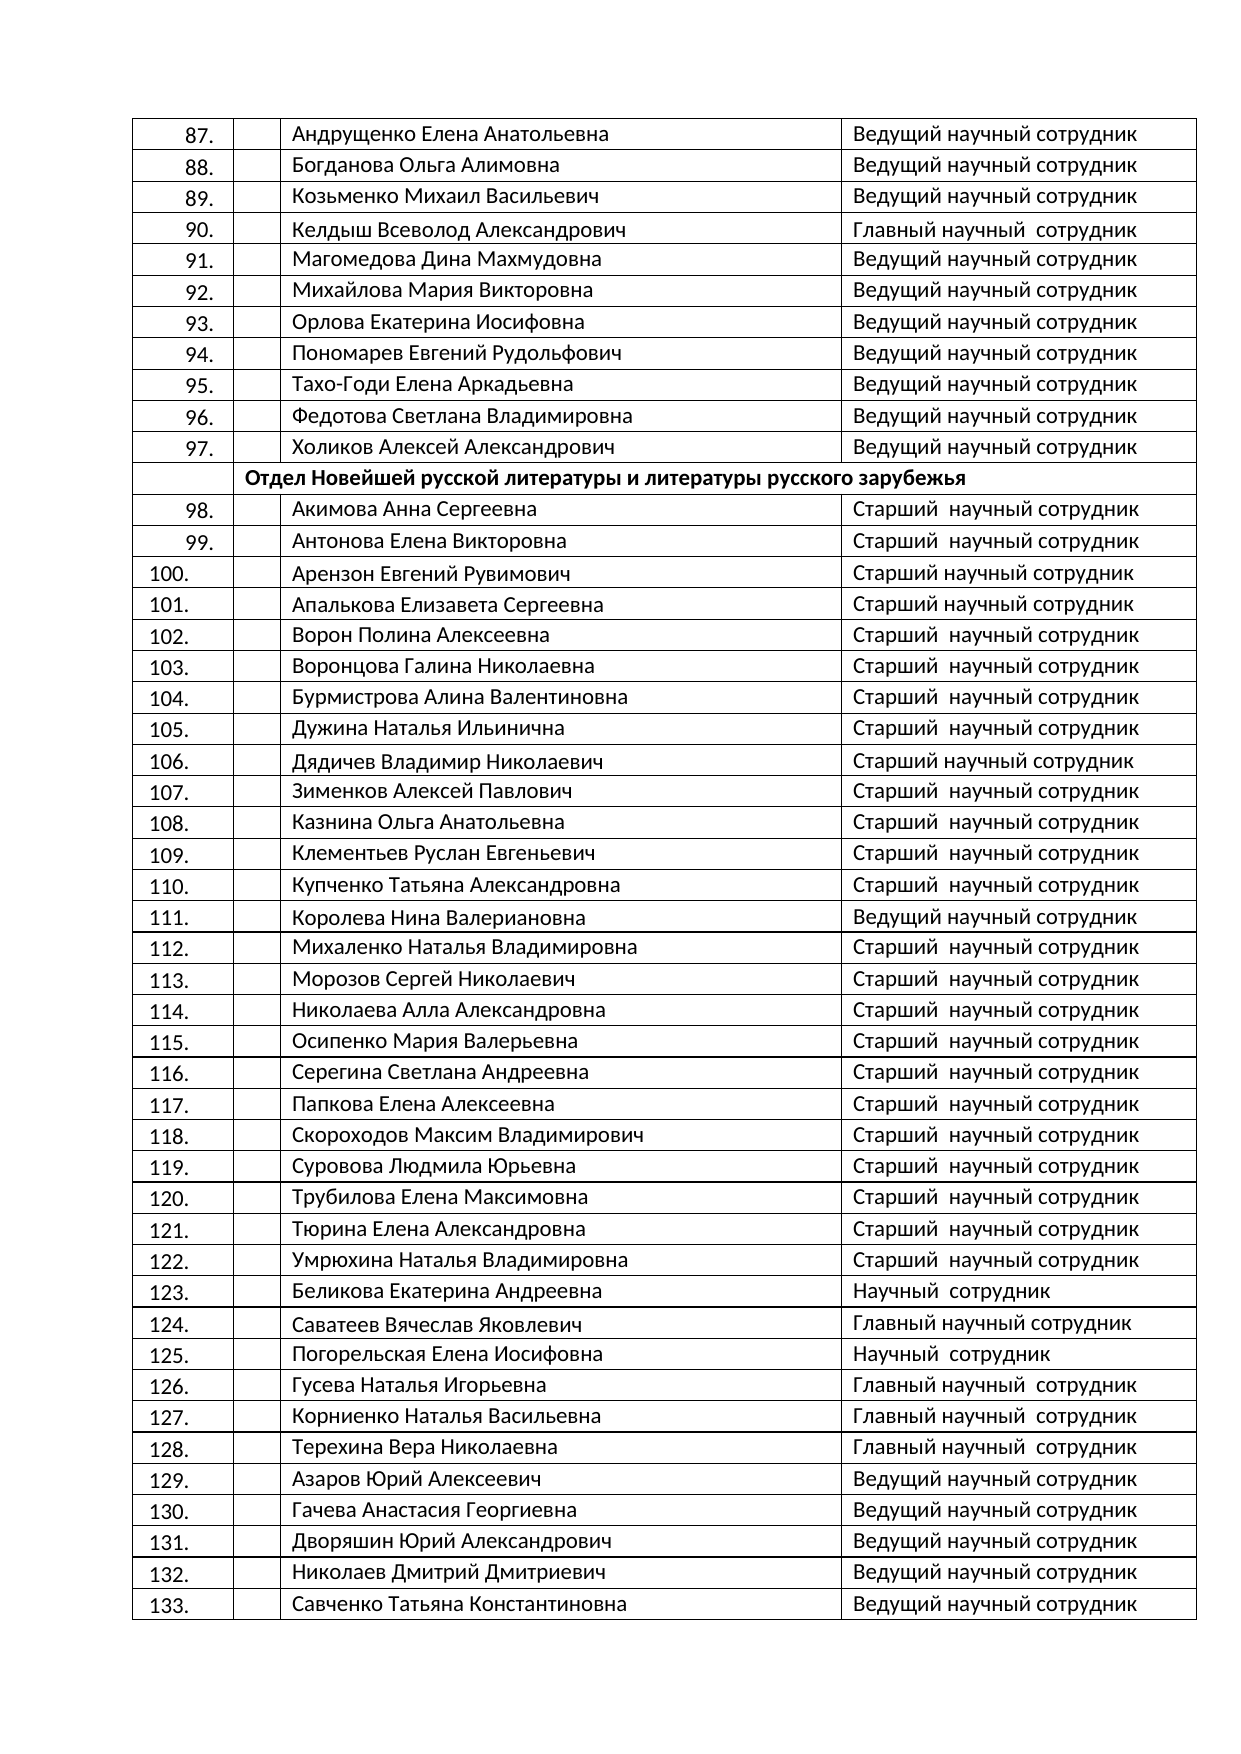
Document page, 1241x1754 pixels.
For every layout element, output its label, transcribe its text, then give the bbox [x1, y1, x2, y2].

table_cell [133, 964, 233, 994]
table_cell Холиков Алексей Александрович [281, 432, 841, 462]
table_cell [234, 1089, 280, 1119]
table_cell Главный научный сотрудник [842, 1433, 1196, 1463]
table_cell [234, 682, 280, 712]
table_cell Ведущий научный сотрудник [842, 432, 1196, 462]
table_cell Ведущий научный сотрудник [842, 182, 1196, 212]
table_cell Бурмистрова Алина Валентиновна [281, 682, 841, 712]
table_cell Старший научный сотрудник [842, 1245, 1196, 1275]
table_cell [133, 1026, 233, 1056]
table_cell Беликова Екатерина Андреевна [281, 1276, 841, 1306]
table_cell [133, 1526, 233, 1556]
table_cell Козьменко Михаил Васильевич [281, 182, 841, 212]
table_cell Морозов Сергей Николаевич [281, 964, 841, 994]
table_cell [133, 338, 233, 368]
table_cell Пономарев Евгений Рудольфович [281, 338, 841, 368]
table_cell Старший научный сотрудник [842, 588, 1196, 619]
table_cell [133, 1401, 233, 1431]
table_cell [133, 1589, 233, 1619]
table_cell Папкова Елена Алексеевна [281, 1089, 841, 1119]
table_cell [133, 463, 233, 493]
table_cell [234, 1026, 280, 1056]
table_cell Старший научный сотрудник [842, 651, 1196, 681]
table_cell [234, 651, 280, 681]
table_cell [133, 1464, 233, 1494]
table_cell Ведущий научный сотрудник [842, 150, 1196, 181]
table_cell [234, 933, 280, 963]
table_cell [133, 1495, 233, 1525]
table_cell Ведущий научный сотрудник [842, 119, 1196, 149]
table_cell [234, 182, 280, 212]
table_cell Гачева Анастасия Георгиевна [281, 1495, 841, 1525]
table_cell Отдел Новейшей русской литературы и литературы русского зарубежья [234, 463, 1196, 493]
table_cell Купченко Татьяна Александровна [281, 870, 841, 900]
table_cell Главный научный сотрудник [842, 1401, 1196, 1431]
table_cell Старший научный сотрудник [842, 807, 1196, 837]
table_cell [133, 807, 233, 837]
table_cell [133, 370, 233, 400]
table_cell [234, 1370, 280, 1400]
table_cell [234, 244, 280, 274]
table_cell [133, 432, 233, 462]
table_cell Ведущий научный сотрудник [842, 1464, 1196, 1494]
table_cell [133, 745, 233, 775]
table_cell [234, 370, 280, 400]
table_cell Орлова Екатерина Иосифовна [281, 307, 841, 337]
table_cell [133, 1120, 233, 1150]
table_cell Саватеев Вячеслав Яковлевич [281, 1308, 841, 1338]
table_cell [234, 1183, 280, 1213]
table_cell Осипенко Мария Валерьевна [281, 1026, 841, 1056]
table_cell [234, 1120, 280, 1150]
table_cell Ведущий научный сотрудник [842, 276, 1196, 306]
table_cell [133, 401, 233, 431]
table_cell [133, 1308, 233, 1338]
table_cell Ведущий научный сотрудник [842, 1526, 1196, 1556]
table_cell [133, 1558, 233, 1588]
table_cell [133, 244, 233, 274]
table_cell Зименков Алексей Павлович [281, 776, 841, 806]
table_cell Ведущий научный сотрудник [842, 244, 1196, 274]
table_cell [234, 839, 280, 869]
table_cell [842, 1589, 1196, 1619]
table_cell [234, 620, 280, 650]
table_cell Старший научный сотрудник [842, 745, 1196, 775]
table_cell [133, 870, 233, 900]
table_cell Старший научный сотрудник [842, 1120, 1196, 1150]
table_cell Скороходов Максим Владимирович [281, 1120, 841, 1150]
table_cell [133, 839, 233, 869]
table_cell [234, 1151, 280, 1181]
table_cell Старший научный сотрудник [842, 714, 1196, 744]
table_cell Главный научный сотрудник [842, 1370, 1196, 1400]
table_cell [133, 933, 233, 963]
table_cell Главный научный сотрудник [842, 213, 1196, 243]
table_cell Старший научный сотрудник [842, 1058, 1196, 1088]
table_cell Тахо-Годи Елена Аркадьевна [281, 370, 841, 400]
table_cell [234, 588, 280, 619]
table_cell Старший научный сотрудник [842, 776, 1196, 806]
table_cell [234, 307, 280, 337]
table_cell [234, 1401, 280, 1431]
table_cell [133, 1151, 233, 1181]
table_cell [133, 276, 233, 306]
table_cell [133, 1214, 233, 1244]
table_cell [234, 995, 280, 1025]
table_cell [133, 150, 233, 181]
table_cell Николаева Алла Александровна [281, 995, 841, 1025]
table_cell [234, 338, 280, 368]
table_cell Ведущий научный сотрудник [842, 1558, 1196, 1588]
table_cell [133, 495, 233, 525]
table_cell [133, 1183, 233, 1213]
table_cell Умрюхина Наталья Владимировна [281, 1245, 841, 1275]
table_cell Старший научный сотрудник [842, 682, 1196, 712]
table_cell Научный сотрудник [842, 1276, 1196, 1306]
table_cell [133, 1433, 233, 1463]
table_cell [133, 1058, 233, 1088]
table_cell Старший научный сотрудник [842, 870, 1196, 900]
table_cell [234, 964, 280, 994]
table_cell [234, 1339, 280, 1369]
table_cell Арензон Евгений Рувимович [281, 557, 841, 587]
table_cell Ведущий научный сотрудник [842, 901, 1196, 931]
table_cell Ворон Полина Алексеевна [281, 620, 841, 650]
table_cell [133, 995, 233, 1025]
table_cell [133, 1245, 233, 1275]
table_cell [133, 1276, 233, 1306]
table_cell Старший научный сотрудник [842, 1026, 1196, 1056]
table_cell [234, 745, 280, 775]
table_cell Ведущий научный сотрудник [842, 401, 1196, 431]
table_cell Терехина Вера Николаевна [281, 1433, 841, 1463]
table_cell Научный сотрудник [842, 1339, 1196, 1369]
table_cell Богданова Ольга Алимовна [281, 150, 841, 181]
table_cell [234, 1058, 280, 1088]
table_cell [133, 307, 233, 337]
table_cell Дворяшин Юрий Александрович [281, 1526, 841, 1556]
table_cell Суровова Людмила Юрьевна [281, 1151, 841, 1181]
table_cell [133, 557, 233, 587]
table_cell Старший научный сотрудник [842, 495, 1196, 525]
table_cell Старший научный сотрудник [842, 933, 1196, 963]
table_cell Старший научный сотрудник [842, 839, 1196, 869]
table_cell [133, 526, 233, 556]
table_cell [234, 557, 280, 587]
table_cell Азаров Юрий Алексеевич [281, 1464, 841, 1494]
table_cell [234, 1558, 280, 1588]
table_cell Серегина Светлана Андреевна [281, 1058, 841, 1088]
table_cell [133, 588, 233, 619]
table_cell Антонова Елена Викторовна [281, 526, 841, 556]
table_cell Ведущий научный сотрудник [842, 370, 1196, 400]
table_cell [234, 870, 280, 900]
table_cell Келдыш Всеволод Александрович [281, 213, 841, 243]
table_cell [234, 1464, 280, 1494]
table_cell Старший научный сотрудник [842, 526, 1196, 556]
table_cell Андрущенко Елена Анатольевна [281, 119, 841, 149]
table_cell Магомедова Дина Махмудовна [281, 244, 841, 274]
table_cell [234, 213, 280, 243]
table_cell Трубилова Елена Максимовна [281, 1183, 841, 1213]
table_cell Воронцова Галина Николаевна [281, 651, 841, 681]
table_cell Старший научный сотрудник [842, 1183, 1196, 1213]
table_cell Савченко Татьяна Константиновна [281, 1589, 841, 1619]
table_cell Старший научный сотрудник [842, 1214, 1196, 1244]
table_cell [234, 1433, 280, 1463]
table_cell [234, 150, 280, 181]
table_cell [234, 1245, 280, 1275]
table_cell [234, 1308, 280, 1338]
table_cell [133, 1089, 233, 1119]
table_cell [133, 119, 233, 149]
table_cell Акимова Анна Сергеевна [281, 495, 841, 525]
table_cell [133, 776, 233, 806]
table_cell Старший научный сотрудник [842, 1151, 1196, 1181]
table_cell Главный научный сотрудник [842, 1308, 1196, 1338]
table_cell Погорельская Елена Иосифовна [281, 1339, 841, 1369]
table_cell [234, 1495, 280, 1525]
table_cell Клементьев Руслан Евгеньевич [281, 839, 841, 869]
table_cell Федотова Светлана Владимировна [281, 401, 841, 431]
table_cell Гусева Наталья Игорьевна [281, 1370, 841, 1400]
table_cell Ведущий научный сотрудник [842, 1495, 1196, 1525]
table_cell [234, 1214, 280, 1244]
table_cell [133, 213, 233, 243]
table_cell Апалькова Елизавета Сергеевна [281, 588, 841, 619]
table_cell Старший научный сотрудник [842, 964, 1196, 994]
table_cell [234, 714, 280, 744]
table_cell Старший научный сотрудник [842, 1089, 1196, 1119]
table_cell Корниенко Наталья Васильевна [281, 1401, 841, 1431]
table_cell [234, 526, 280, 556]
table_cell [133, 714, 233, 744]
table_cell Ведущий научный сотрудник [842, 307, 1196, 337]
table_cell [234, 401, 280, 431]
table_cell [133, 651, 233, 681]
table_cell [234, 776, 280, 806]
table_cell Старший научный сотрудник [842, 995, 1196, 1025]
table_cell Михаленко Наталья Владимировна [281, 933, 841, 963]
table_cell [234, 276, 280, 306]
table_cell Старший научный сотрудник [842, 620, 1196, 650]
table_cell Старший научный сотрудник [842, 557, 1196, 587]
table_cell Тюрина Елена Александровна [281, 1214, 841, 1244]
table_cell Дядичев Владимир Николаевич [281, 745, 841, 775]
table_cell [234, 432, 280, 462]
table_cell [133, 901, 233, 931]
table_cell [234, 807, 280, 837]
table_cell Ведущий научный сотрудник [842, 338, 1196, 368]
table_cell [133, 182, 233, 212]
table_cell [133, 1370, 233, 1400]
table_cell Дужина Наталья Ильинична [281, 714, 841, 744]
table_cell [133, 1339, 233, 1369]
table_cell Николаев Дмитрий Дмитриевич [281, 1558, 841, 1588]
table_cell Королева Нина Валериановна [281, 901, 841, 931]
table_cell [133, 620, 233, 650]
table_cell [234, 901, 280, 931]
table_cell [234, 119, 280, 149]
table_cell [133, 682, 233, 712]
table_cell [234, 495, 280, 525]
table_cell Казнина Ольга Анатольевна [281, 807, 841, 837]
table_cell [234, 1276, 280, 1306]
table_cell [234, 1526, 280, 1556]
table_cell [234, 1589, 280, 1619]
table_cell Михайлова Мария Викторовна [281, 276, 841, 306]
